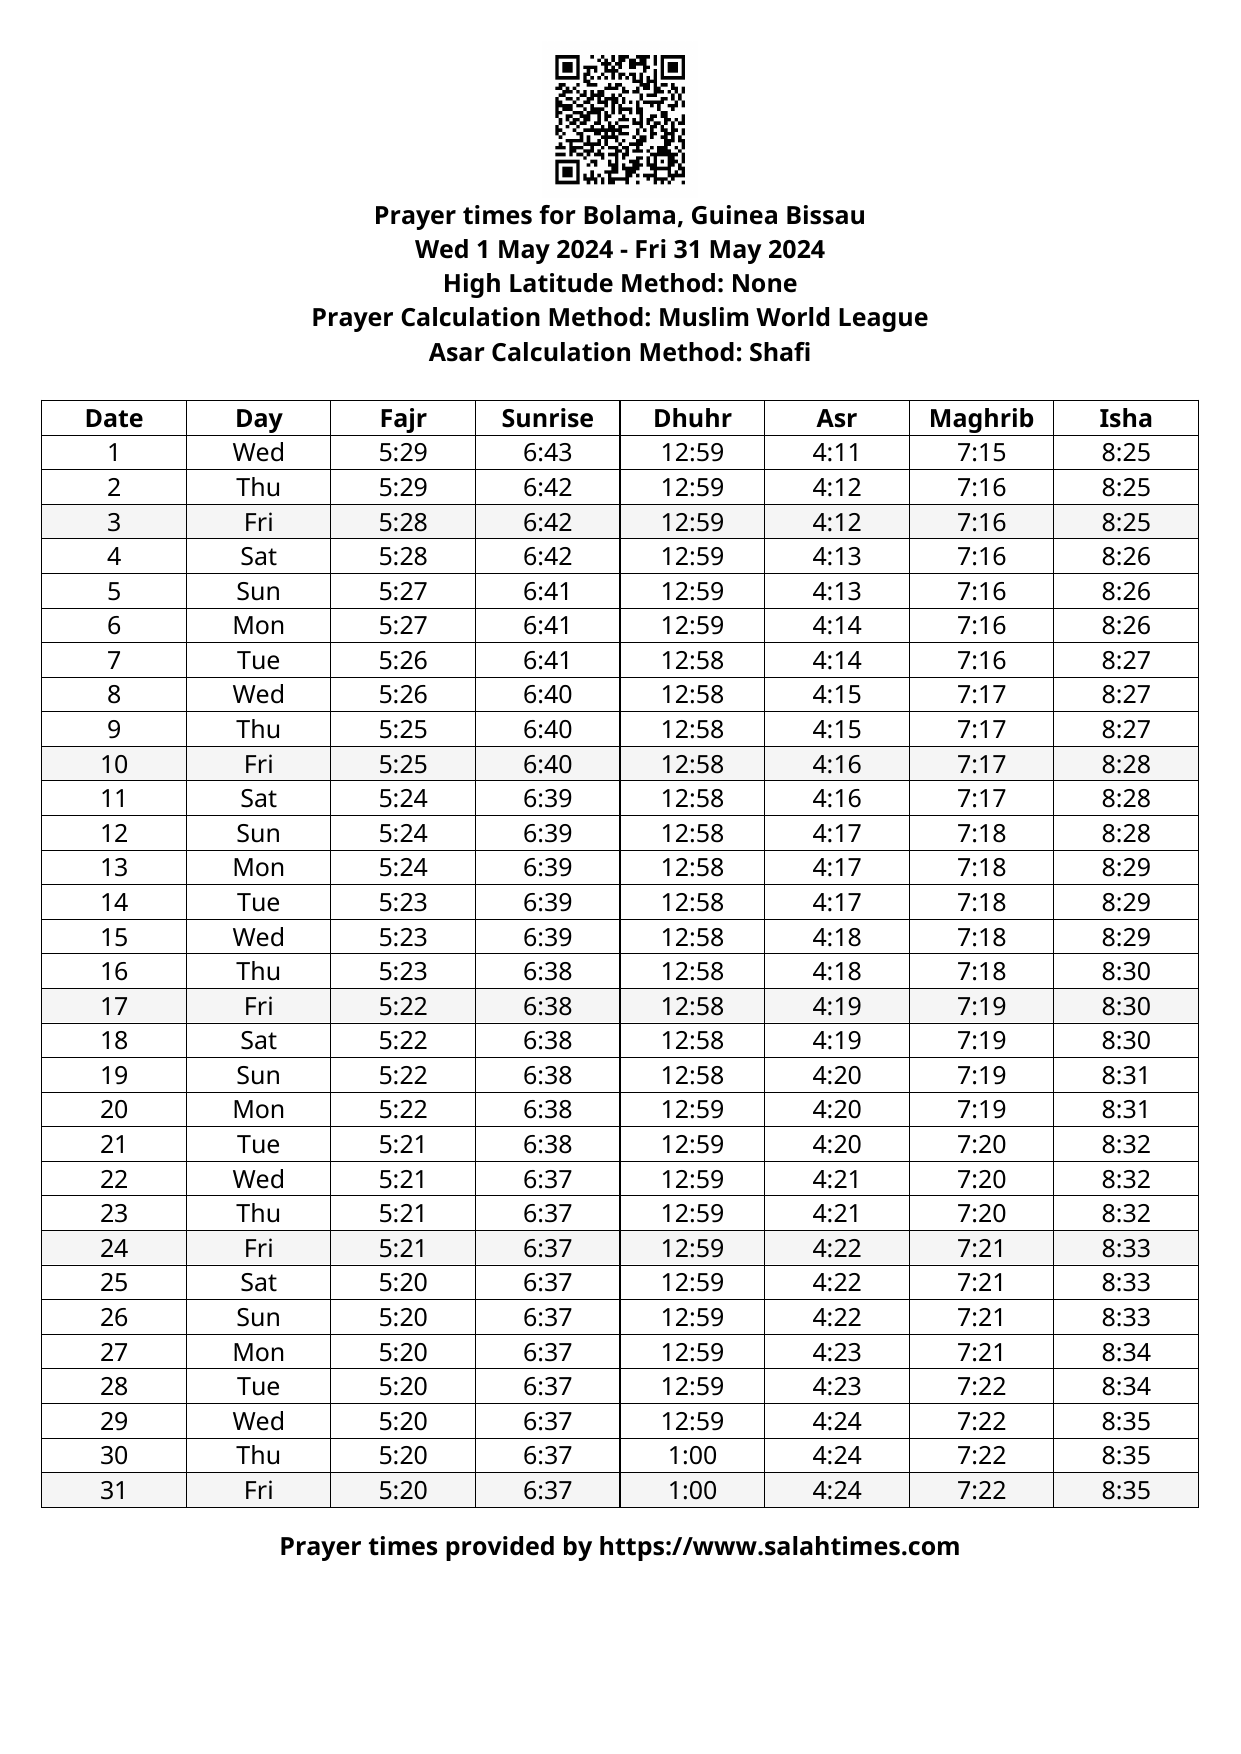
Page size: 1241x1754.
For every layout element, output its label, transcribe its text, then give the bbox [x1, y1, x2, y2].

table_cell 7:22 [910, 1404, 1053, 1437]
table_cell 12:58 [621, 989, 764, 1022]
table_cell 5:24 [331, 816, 475, 849]
table_cell Thu [187, 712, 330, 746]
table_cell 7:21 [910, 1335, 1053, 1368]
table_cell 8:35 [1054, 1473, 1198, 1507]
table_cell 7:21 [910, 1231, 1053, 1264]
table_cell 6:41 [476, 609, 619, 642]
table_cell 7:16 [910, 470, 1053, 504]
table_cell 8:27 [1054, 643, 1198, 677]
table_cell 8:28 [1054, 781, 1198, 815]
text High Latitude Method: None [42, 266, 1198, 300]
table_cell 7:16 [910, 643, 1053, 677]
table_cell 6:37 [476, 1335, 619, 1368]
picture [542, 41, 699, 198]
table_cell 5 [42, 574, 186, 607]
table_cell 6:39 [476, 851, 619, 884]
table_cell 7:21 [910, 1266, 1053, 1299]
table_cell 5:27 [331, 574, 475, 607]
table_cell 12 [42, 816, 186, 849]
table_cell 18 [42, 1024, 186, 1057]
table_header Day [187, 401, 330, 434]
table_cell Thu [187, 1439, 330, 1472]
table_cell 8:25 [1054, 470, 1198, 504]
table_cell 7:16 [910, 539, 1053, 573]
table_cell 12:58 [621, 781, 764, 815]
table_header Maghrib [910, 401, 1053, 434]
table_cell 7:20 [910, 1196, 1053, 1230]
table_cell 4:11 [765, 436, 909, 469]
table_cell 5:27 [331, 609, 475, 642]
table_cell Fri [187, 1473, 330, 1507]
table_cell 8:28 [1054, 747, 1198, 780]
table_cell Sun [187, 1058, 330, 1092]
table_cell 6:38 [476, 1058, 619, 1092]
table_cell 4:23 [765, 1369, 909, 1403]
table_cell Wed [187, 1162, 330, 1195]
table_cell 6:39 [476, 781, 619, 815]
table_cell 8:33 [1054, 1266, 1198, 1299]
table_cell 8:25 [1054, 505, 1198, 538]
table_cell 21 [42, 1127, 186, 1161]
table_cell 7:19 [910, 1024, 1053, 1057]
table_cell 5:24 [331, 851, 475, 884]
table_cell 6:37 [476, 1266, 619, 1299]
table_cell 8:30 [1054, 989, 1198, 1022]
table_cell 7 [42, 643, 186, 677]
table_cell 8:30 [1054, 1024, 1198, 1057]
table_cell 8:27 [1054, 678, 1198, 711]
table_cell 6:40 [476, 712, 619, 746]
table_cell Tue [187, 1127, 330, 1161]
table_cell 5:20 [331, 1439, 475, 1472]
table_cell 4:18 [765, 954, 909, 988]
table_cell 8 [42, 678, 186, 711]
table_cell 4:20 [765, 1058, 909, 1092]
table_cell 8:27 [1054, 712, 1198, 746]
table_cell 17 [42, 989, 186, 1022]
table_cell 12:59 [621, 1231, 764, 1264]
table_cell 6:39 [476, 920, 619, 953]
table_cell 1 [42, 436, 186, 469]
table_cell 13 [42, 851, 186, 884]
table_cell 19 [42, 1058, 186, 1092]
table_cell 4:20 [765, 1093, 909, 1126]
table_cell 28 [42, 1369, 186, 1403]
table_cell 4:13 [765, 574, 909, 607]
table_cell Thu [187, 954, 330, 988]
table_cell Fri [187, 505, 330, 538]
table_cell 12:58 [621, 851, 764, 884]
table_cell 5:22 [331, 989, 475, 1022]
table_cell 6:41 [476, 643, 619, 677]
table_cell 4:14 [765, 643, 909, 677]
table_cell Tue [187, 643, 330, 677]
table_cell 8:26 [1054, 574, 1198, 607]
table_cell 8:26 [1054, 609, 1198, 642]
table_cell Tue [187, 885, 330, 919]
table_cell 12:59 [621, 609, 764, 642]
table_cell Fri [187, 1231, 330, 1264]
table_cell 11 [42, 781, 186, 815]
table_cell 8:28 [1054, 816, 1198, 849]
table_cell 12:59 [621, 1369, 764, 1403]
table_cell 5:28 [331, 539, 475, 573]
table_cell Tue [187, 1369, 330, 1403]
table_cell 7:15 [910, 436, 1053, 469]
table_cell 4:22 [765, 1266, 909, 1299]
table_cell 12:58 [621, 1024, 764, 1057]
table_cell 7:17 [910, 781, 1053, 815]
table_cell 5:21 [331, 1196, 475, 1230]
table_cell 6:42 [476, 470, 619, 504]
table_cell 5:29 [331, 470, 475, 504]
table_cell 4:14 [765, 609, 909, 642]
table_cell 12:59 [621, 505, 764, 538]
table_cell 8:29 [1054, 885, 1198, 919]
table_cell 6:41 [476, 574, 619, 607]
table_cell 1:00 [621, 1439, 764, 1472]
table_header Sunrise [476, 401, 619, 434]
table_cell 4:22 [765, 1300, 909, 1334]
table_cell Mon [187, 851, 330, 884]
table_cell 4:17 [765, 885, 909, 919]
table_cell 7:19 [910, 1093, 1053, 1126]
table_cell 6:37 [476, 1473, 619, 1507]
table_cell 7:18 [910, 920, 1053, 953]
table_cell 8:25 [1054, 436, 1198, 469]
table_cell 12:59 [621, 1162, 764, 1195]
table_cell Wed [187, 436, 330, 469]
table_cell 29 [42, 1404, 186, 1437]
table_cell Sun [187, 574, 330, 607]
table_cell 4:12 [765, 505, 909, 538]
text Prayer Calculation Method: Muslim World League [42, 300, 1198, 334]
table_cell 12:59 [621, 539, 764, 573]
table_cell 4:13 [765, 539, 909, 573]
table_cell 12:59 [621, 1266, 764, 1299]
table_cell 4:24 [765, 1439, 909, 1472]
table_cell 7:22 [910, 1473, 1053, 1507]
table_cell Sat [187, 1266, 330, 1299]
table_cell 6:42 [476, 539, 619, 573]
table_cell 6 [42, 609, 186, 642]
table_cell 7:17 [910, 747, 1053, 780]
table_cell 20 [42, 1093, 186, 1126]
table_cell 7:18 [910, 954, 1053, 988]
table_cell 8:29 [1054, 920, 1198, 953]
table_cell 12:58 [621, 712, 764, 746]
table_cell 4:16 [765, 747, 909, 780]
table_cell 5:22 [331, 1058, 475, 1092]
table_cell 5:21 [331, 1127, 475, 1161]
table_cell 12:58 [621, 747, 764, 780]
table_cell Mon [187, 609, 330, 642]
text Prayer times for Bolama, Guinea Bissau [42, 198, 1198, 232]
table_cell 6:40 [476, 678, 619, 711]
table_cell 4:24 [765, 1473, 909, 1507]
table_cell 12:59 [621, 1196, 764, 1230]
table_cell 4:17 [765, 816, 909, 849]
table_cell 5:20 [331, 1473, 475, 1507]
table_cell 8:32 [1054, 1162, 1198, 1195]
table_cell Sat [187, 539, 330, 573]
table_cell 8:26 [1054, 539, 1198, 573]
table_cell 4:12 [765, 470, 909, 504]
table_cell 23 [42, 1196, 186, 1230]
table_cell 12:58 [621, 920, 764, 953]
table_cell 6:37 [476, 1369, 619, 1403]
table_cell 30 [42, 1439, 186, 1472]
table_cell 8:29 [1054, 851, 1198, 884]
table_cell 6:39 [476, 885, 619, 919]
table_cell 8:35 [1054, 1439, 1198, 1472]
table_cell 4:19 [765, 1024, 909, 1057]
table_header Dhuhr [621, 401, 764, 434]
table_cell 10 [42, 747, 186, 780]
table_cell 6:39 [476, 816, 619, 849]
table_cell 4:15 [765, 678, 909, 711]
table_cell 8:34 [1054, 1335, 1198, 1368]
table_cell 12:59 [621, 1404, 764, 1437]
table_cell 7:18 [910, 816, 1053, 849]
table_cell 7:19 [910, 989, 1053, 1022]
text Wed 1 May 2024 - Fri 31 May 2024 [42, 232, 1198, 266]
table_cell 6:37 [476, 1231, 619, 1264]
table_cell 6:37 [476, 1196, 619, 1230]
table_cell 7:16 [910, 574, 1053, 607]
table_cell 12:59 [621, 436, 764, 469]
table_cell Sun [187, 1300, 330, 1334]
table_cell 7:18 [910, 885, 1053, 919]
table_cell 12:59 [621, 574, 764, 607]
table_cell Wed [187, 920, 330, 953]
table_cell 7:20 [910, 1162, 1053, 1195]
table_cell 12:59 [621, 1300, 764, 1334]
table_cell 4:22 [765, 1231, 909, 1264]
table_cell 4:18 [765, 920, 909, 953]
text Asar Calculation Method: Shafi [42, 334, 1198, 368]
table_cell 12:58 [621, 954, 764, 988]
table_cell 5:20 [331, 1300, 475, 1334]
table_cell 6:42 [476, 505, 619, 538]
table_cell 5:23 [331, 920, 475, 953]
table_cell 8:34 [1054, 1369, 1198, 1403]
table_cell 5:21 [331, 1162, 475, 1195]
table_header Fajr [331, 401, 475, 434]
table_cell Wed [187, 1404, 330, 1437]
table_cell 7:19 [910, 1058, 1053, 1092]
table_cell 7:20 [910, 1127, 1053, 1161]
table_cell 6:37 [476, 1300, 619, 1334]
table_cell 7:22 [910, 1439, 1053, 1472]
table_cell 7:22 [910, 1369, 1053, 1403]
table_cell 7:21 [910, 1300, 1053, 1334]
table_cell 4:15 [765, 712, 909, 746]
text Prayer times provided by https://www.salahtimes.com [42, 1528, 1198, 1563]
table_cell 22 [42, 1162, 186, 1195]
table_cell 24 [42, 1231, 186, 1264]
table_cell Fri [187, 747, 330, 780]
table_cell 14 [42, 885, 186, 919]
table_cell 8:30 [1054, 954, 1198, 988]
table_cell 6:37 [476, 1162, 619, 1195]
table_cell 5:23 [331, 885, 475, 919]
table_cell 4:21 [765, 1162, 909, 1195]
table_cell 12:58 [621, 678, 764, 711]
table_cell Wed [187, 678, 330, 711]
table_cell 5:25 [331, 747, 475, 780]
table_cell 8:32 [1054, 1196, 1198, 1230]
table_cell 8:33 [1054, 1300, 1198, 1334]
table_cell 4:23 [765, 1335, 909, 1368]
table_cell 8:35 [1054, 1404, 1198, 1437]
table_cell 16 [42, 954, 186, 988]
table_cell 5:26 [331, 643, 475, 677]
table_cell 5:21 [331, 1231, 475, 1264]
table_cell 7:16 [910, 505, 1053, 538]
table_cell 6:37 [476, 1439, 619, 1472]
table_cell 4:24 [765, 1404, 909, 1437]
table_cell 7:17 [910, 712, 1053, 746]
table_cell 6:43 [476, 436, 619, 469]
table_cell 2 [42, 470, 186, 504]
table_cell 12:59 [621, 1127, 764, 1161]
table_cell 12:58 [621, 1058, 764, 1092]
table_cell 6:40 [476, 747, 619, 780]
table_cell 15 [42, 920, 186, 953]
table_cell 12:58 [621, 816, 764, 849]
table_cell 6:38 [476, 1024, 619, 1057]
table_cell 12:58 [621, 885, 764, 919]
table_cell 4:21 [765, 1196, 909, 1230]
table_cell 6:38 [476, 954, 619, 988]
table_cell 7:18 [910, 851, 1053, 884]
table_cell 6:38 [476, 1127, 619, 1161]
table_cell 5:29 [331, 436, 475, 469]
table_cell Sat [187, 781, 330, 815]
table_header Asr [765, 401, 909, 434]
table_cell 5:22 [331, 1024, 475, 1057]
table_cell Fri [187, 989, 330, 1022]
table_header Date [42, 401, 186, 434]
table_cell 6:38 [476, 989, 619, 1022]
table_cell 5:22 [331, 1093, 475, 1126]
table_cell Mon [187, 1335, 330, 1368]
table_cell 5:20 [331, 1404, 475, 1437]
table_cell 27 [42, 1335, 186, 1368]
table_cell 26 [42, 1300, 186, 1334]
table_cell 3 [42, 505, 186, 538]
table_cell 4:20 [765, 1127, 909, 1161]
table_cell 12:58 [621, 643, 764, 677]
table_cell Sat [187, 1024, 330, 1057]
table_cell 7:17 [910, 678, 1053, 711]
table_cell 5:20 [331, 1266, 475, 1299]
table_cell 8:31 [1054, 1058, 1198, 1092]
table_cell Sun [187, 816, 330, 849]
table_cell 5:28 [331, 505, 475, 538]
table_cell 8:31 [1054, 1093, 1198, 1126]
table_cell 5:26 [331, 678, 475, 711]
table_cell 5:23 [331, 954, 475, 988]
table_cell Thu [187, 1196, 330, 1230]
table_cell 4:19 [765, 989, 909, 1022]
table_cell 5:25 [331, 712, 475, 746]
table_cell 6:37 [476, 1404, 619, 1437]
table_cell 5:20 [331, 1369, 475, 1403]
table_cell 1:00 [621, 1473, 764, 1507]
table_cell 4:17 [765, 851, 909, 884]
table_cell 9 [42, 712, 186, 746]
table_cell 8:32 [1054, 1127, 1198, 1161]
table_header Isha [1054, 401, 1198, 434]
table_cell 5:24 [331, 781, 475, 815]
table_cell 5:20 [331, 1335, 475, 1368]
table_cell 6:38 [476, 1093, 619, 1126]
table_cell 7:16 [910, 609, 1053, 642]
table_cell 8:33 [1054, 1231, 1198, 1264]
table_cell 4 [42, 539, 186, 573]
table_cell 12:59 [621, 1093, 764, 1126]
table_cell 12:59 [621, 470, 764, 504]
table_cell 31 [42, 1473, 186, 1507]
table_cell Mon [187, 1093, 330, 1126]
table_cell 12:59 [621, 1335, 764, 1368]
table_cell 4:16 [765, 781, 909, 815]
table_cell 25 [42, 1266, 186, 1299]
table_cell Thu [187, 470, 330, 504]
